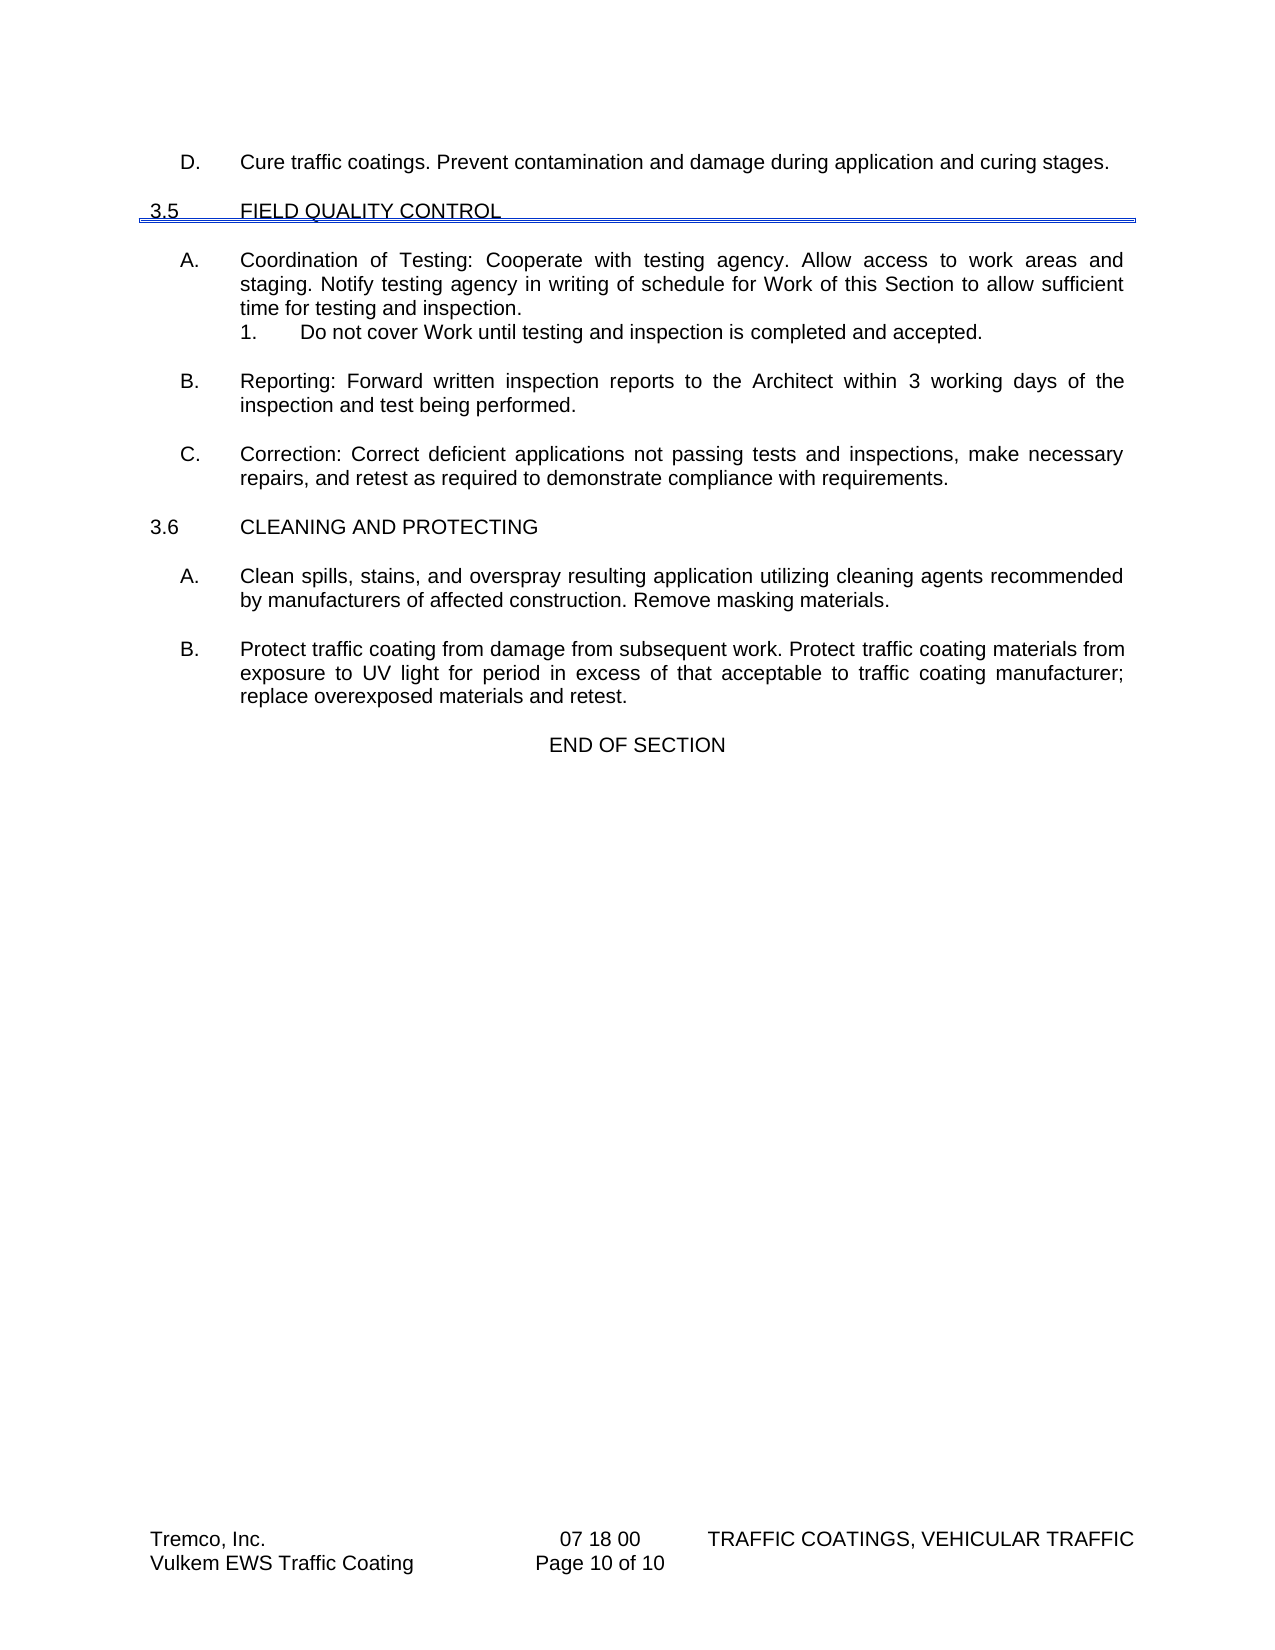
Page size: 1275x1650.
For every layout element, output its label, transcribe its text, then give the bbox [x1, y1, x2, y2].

text Reporting: Forward written inspection reports to the Architect within 3 working days of the inspection and test being performed. [180, 369, 1125, 417]
text CLEANING AND PROTECTING [150, 514, 1125, 538]
text Cure traffic coatings. Prevent contamination and damage during application and curing stages. [180, 150, 1125, 174]
text Clean spills, stains, and overspray resulting application utilizing cleaning agents recommended by manufacturers of affected construction. Remove masking materials. [180, 563, 1125, 611]
text Protect traffic coating from damage from subsequent work. Protect traffic coating materials from exposure to UV light for period in excess of that acceptable to traffic coating manufacturer; replace overexposed materials and retest. [180, 636, 1125, 708]
text Do not cover Work until testing and inspection is completed and accepted. [240, 320, 1125, 344]
text Coordination of Testing: Cooperate with testing agency. Allow access to work areas and staging. Notify testing agency in writing of schedule for Work of this Section to allow sufficient time for testing and inspection. [180, 248, 1125, 320]
text Correction: Correct deficient applications not passing tests and inspections, make necessary repairs, and retest as required to demonstrate compliance with requirements. [180, 442, 1125, 489]
text END OF SECTION [150, 733, 1125, 757]
text FIELD QUALITY CONTROL [150, 199, 1125, 218]
